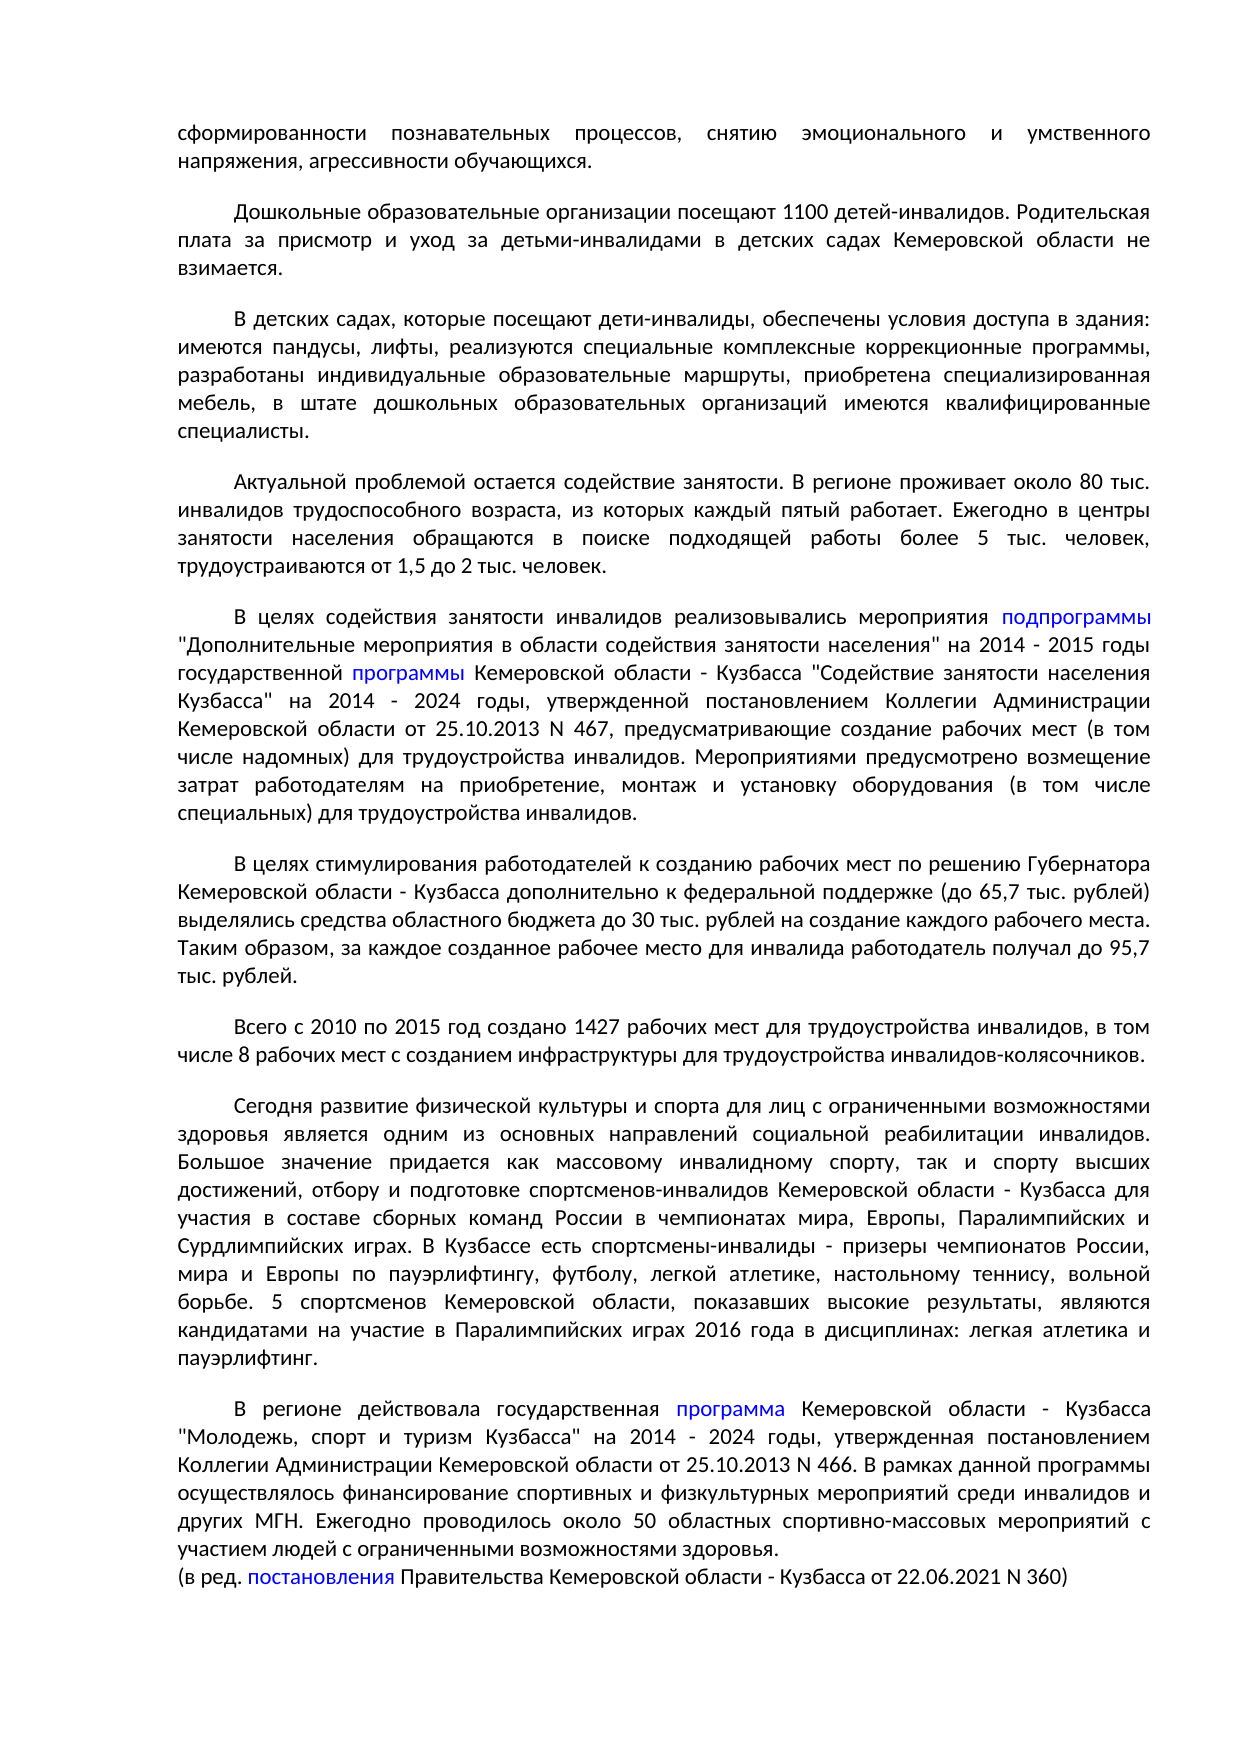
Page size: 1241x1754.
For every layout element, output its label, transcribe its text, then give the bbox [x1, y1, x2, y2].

text В регионе действовала государственная программа Кемеровской области - Кузбасса "Молодежь, спорт и туризм Кузбасса" на 2014 - 2024 годы, утвержденная постановлением Коллегии Администрации Кемеровской области от 25.10.2013 N 466. В рамках данной программы осуществлялось финансирование спортивных и физкультурных мероприятий среди инвалидов и других МГН. Ежегодно проводилось около 50 областных спортивно-массовых мероприятий с участием людей с ограниченными возможностями здоровья. [177, 1394, 1152, 1562]
text В детских садах, которые посещают дети-инвалиды, обеспечены условия доступа в здания: имеются пандусы, лифты, реализуются специальные комплексные коррекционные программы, разработаны индивидуальные образовательные маршруты, приобретена специализированная мебель, в штате дошкольных образовательных организаций имеются квалифицированные специалисты. [177, 304, 1152, 444]
text Актуальной проблемой остается содействие занятости. В регионе проживает около 80 тыс. инвалидов трудоспособного возраста, из которых каждый пятый работает. Ежегодно в центры занятости населения обращаются в поиске подходящей работы более 5 тыс. человек, трудоустраиваются от 1,5 до 2 тыс. человек. [177, 467, 1152, 579]
text Дошкольные образовательные организации посещают 1100 детей-инвалидов. Родительская плата за присмотр и уход за детьми-инвалидами в детских садах Кемеровской области не взимается. [177, 197, 1152, 281]
text (в ред. постановления Правительства Кемеровской области - Кузбасса от 22.06.2021 N 360) [177, 1562, 1152, 1590]
text В целях содействия занятости инвалидов реализовывались мероприятия подпрограммы "Дополнительные мероприятия в области содействия занятости населения" на 2014 - 2015 годы государственной программы Кемеровской области - Кузбасса "Содействие занятости населения Кузбасса" на 2014 - 2024 годы, утвержденной постановлением Коллегии Администрации Кемеровской области от 25.10.2013 N 467, предусматривающие создание рабочих мест (в том числе надомных) для трудоустройства инвалидов. Мероприятиями предусмотрено возмещение затрат работодателям на приобретение, монтаж и установку оборудования (в том числе специальных) для трудоустройства инвалидов. [177, 602, 1152, 826]
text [177, 118, 1152, 174]
text В целях стимулирования работодателей к созданию рабочих мест по решению Губернатора Кемеровской области - Кузбасса дополнительно к федеральной поддержке (до 65,7 тыс. рублей) выделялись средства областного бюджета до 30 тыс. рублей на создание каждого рабочего места. Таким образом, за каждое созданное рабочее место для инвалида работодатель получал до 95,7 тыс. рублей. [177, 849, 1152, 989]
text Всего с 2010 по 2015 год создано 1427 рабочих мест для трудоустройства инвалидов, в том числе 8 рабочих мест с созданием инфраструктуры для трудоустройства инвалидов-колясочников. [177, 1012, 1152, 1068]
text Сегодня развитие физической культуры и спорта для лиц с ограниченными возможностями здоровья является одним из основных направлений социальной реабилитации инвалидов. Большое значение придается как массовому инвалидному спорту, так и спорту высших достижений, отбору и подготовке спортсменов-инвалидов Кемеровской области - Кузбасса для участия в составе сборных команд России в чемпионатах мира, Европы, Паралимпийских и Сурдлимпийских играх. В Кузбассе есть спортсмены-инвалиды - призеры чемпионатов России, мира и Европы по пауэрлифтингу, футболу, легкой атлетике, настольному теннису, вольной борьбе. 5 спортсменов Кемеровской области, показавших высокие результаты, являются кандидатами на участие в Паралимпийских играх 2016 года в дисциплинах: легкая атлетика и пауэрлифтинг. [177, 1091, 1152, 1371]
